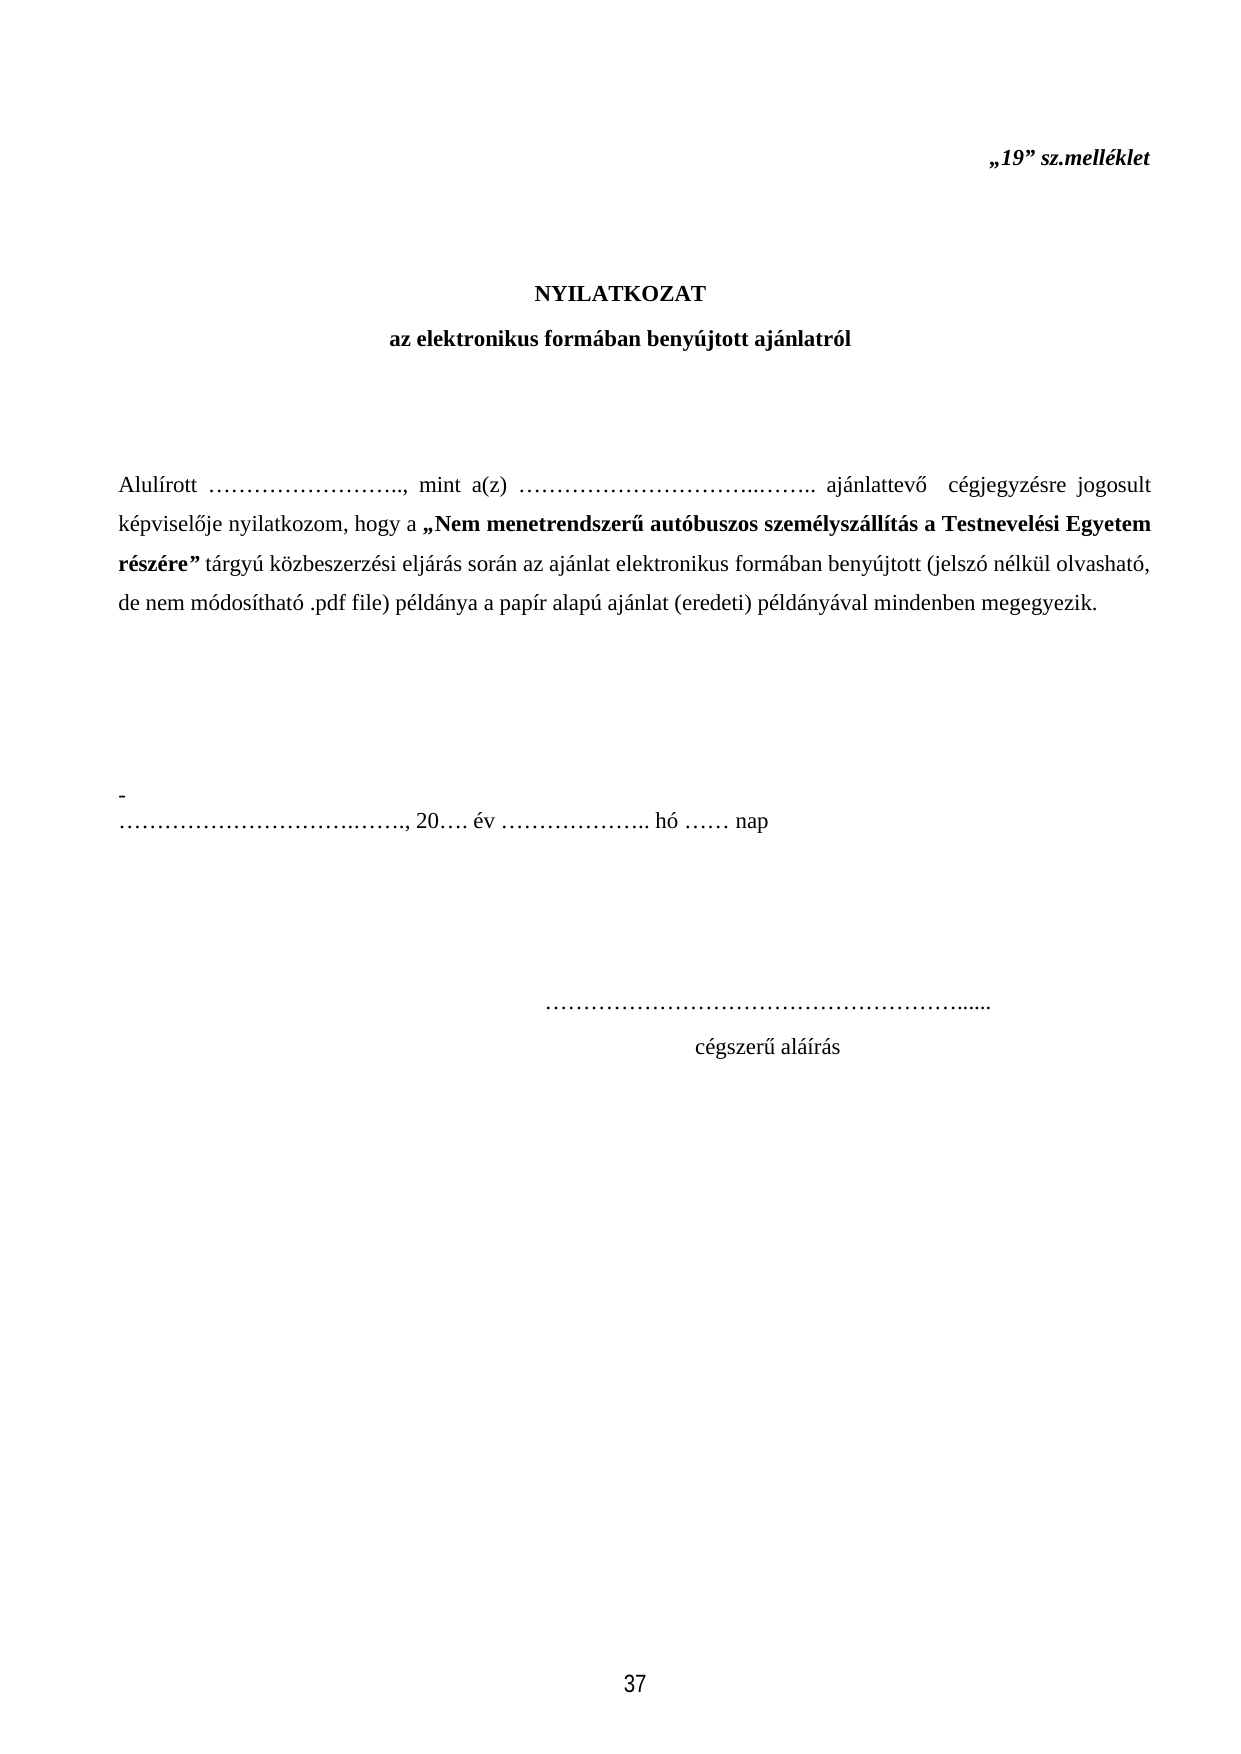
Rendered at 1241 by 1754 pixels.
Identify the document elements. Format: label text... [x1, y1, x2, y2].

text ………………………………………………...... [118, 988, 1152, 1014]
text Alulírott …………………….., mint a(z) …………………………..…….. ajánlattevő cégjegyzésre jogosult képviselője nyilatkozom, hogy a „Nem menetrendszerű autóbuszos személyszállítás a Testnevelési Egyetem részére” tárgyú közbeszerzési eljárás során az ajánlat elektronikus formában benyújtott (jelszó nélkül olvasható, de nem módosítható .pdf file) példánya a papír alapú ajánlat (eredeti) példányával mindenben megegyezik. [118, 471, 1152, 616]
text ………………………….……., 20…. év ……………….. hó …… nap [118, 807, 1152, 834]
text „19” sz.melléklet [118, 144, 1152, 171]
text NYILATKOZAT [118, 279, 1122, 306]
text cégszerű aláírás [118, 1033, 1152, 1059]
text az elektronikus formában benyújtott ajánlatról [118, 325, 1122, 351]
